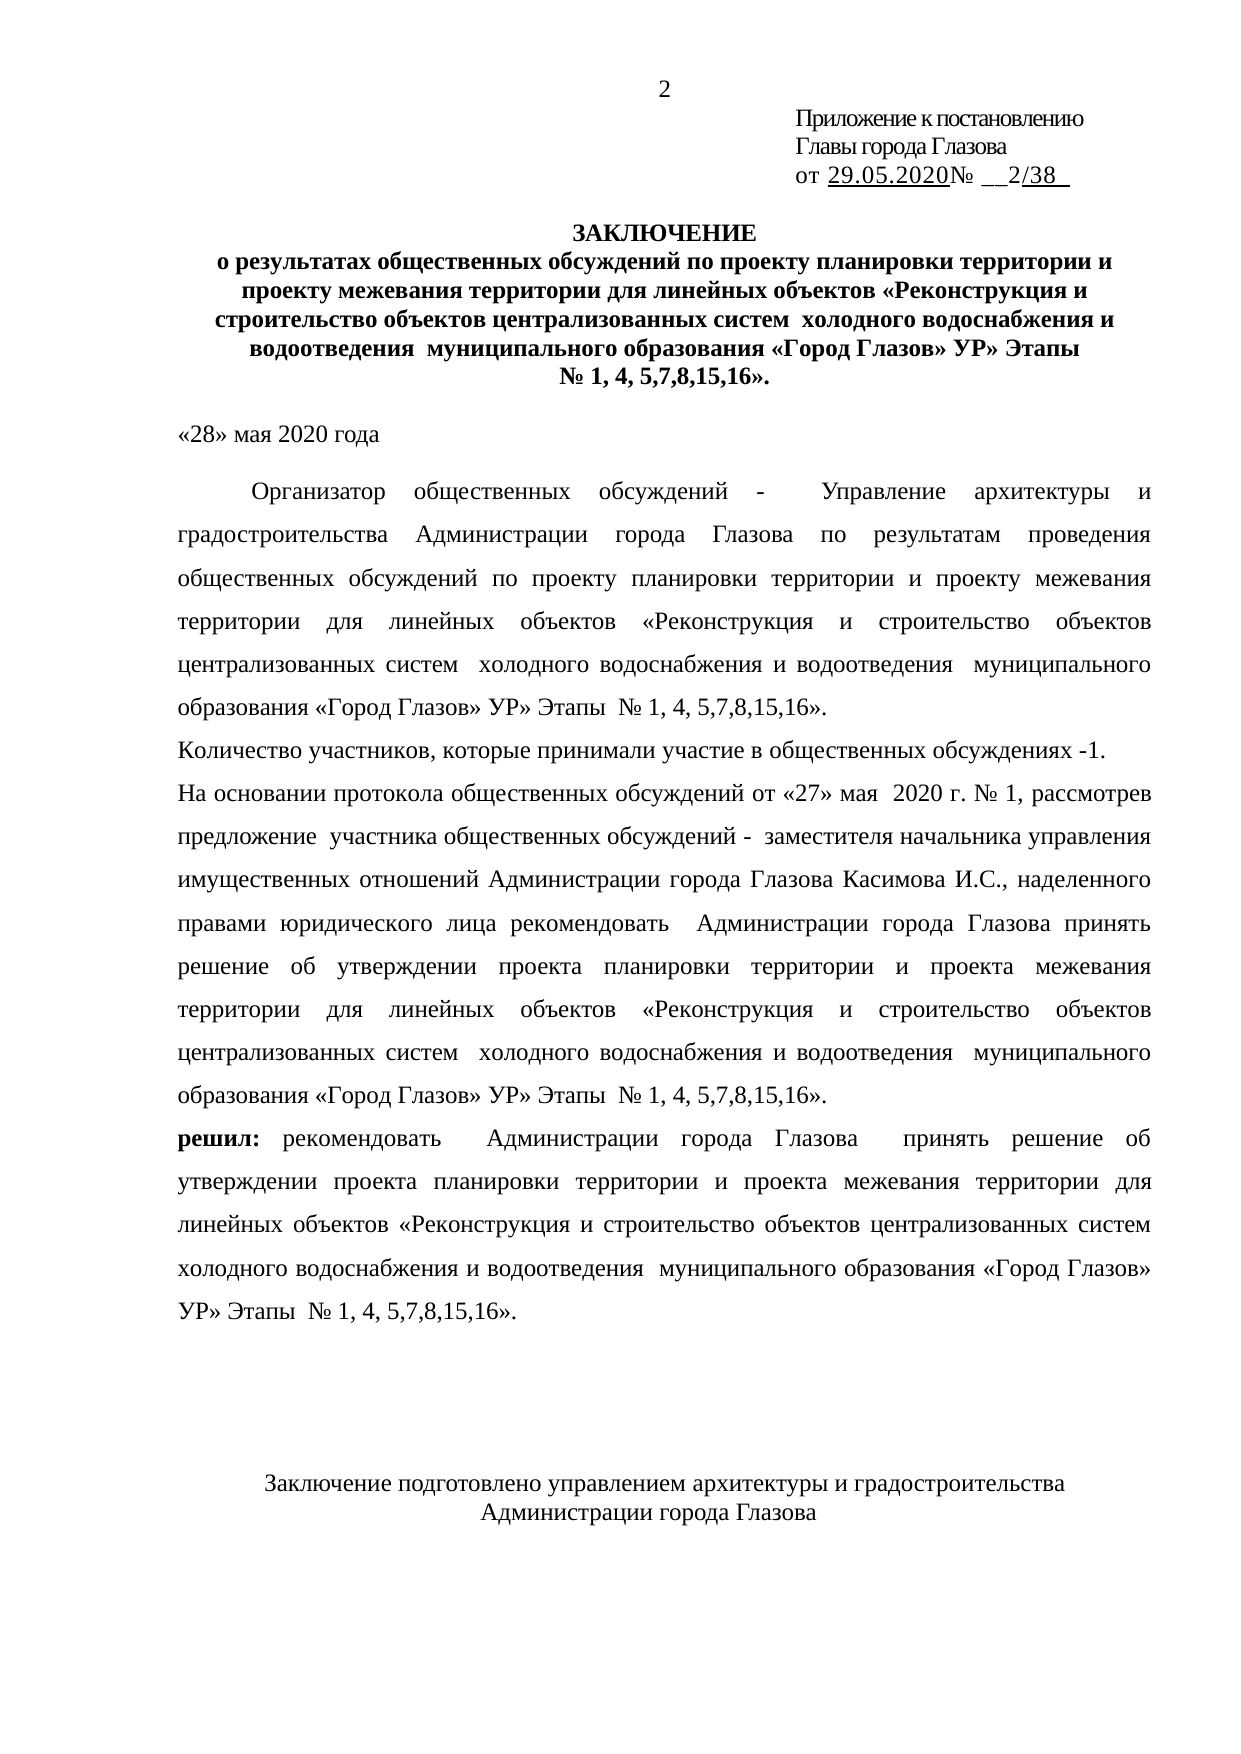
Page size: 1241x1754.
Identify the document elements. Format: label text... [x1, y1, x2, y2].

text Организатор общественных обсуждений - Управление архитектуры и градостроительства Администрации города Глазова по результатам проведения общественных обсуждений по проекту планировки территории и проекту межевания территории для линейных объектов «Реконструкция и строительство объектов централизованных систем холодного водоснабжения и водоотведения муниципального образования «Город Глазов» УР» Этапы № 1, 4, 5,7,8,15,16». [177, 476, 1152, 721]
text «28» мая 2020 года [177, 419, 1152, 448]
text На основании протокола общественных обсуждений от «27» мая 2020 г. № 1, рассмотрев предложение участника общественных обсуждений - заместителя начальника управления имущественных отношений Администрации города Глазова Касимова И.С., наделенного правами юридического лица рекомендовать Администрации города Глазова принять решение об утверждении проекта планировки территории и проекта межевания территории для линейных объектов «Реконструкция и строительство объектов централизованных систем холодного водоснабжения и водоотведения муниципального образования «Город Глазов» УР» Этапы № 1, 4, 5,7,8,15,16». [177, 778, 1152, 1109]
text решил: рекомендовать Администрации города Глазова принять решение об утверждении проекта планировки территории и проекта межевания территории для линейных объектов «Реконструкция и строительство объектов централизованных систем холодного водоснабжения и водоотведения муниципального образования «Город Глазов» УР» Этапы № 1, 4, 5,7,8,15,16». [177, 1123, 1152, 1324]
text от 29.05.2020№ __2/38_ [721, 160, 1152, 189]
text № 1, 4, 5,7,8,15,16». [177, 361, 1152, 390]
text Главы города Глазова [795, 131, 1152, 160]
text о результатах общественных обсуждений по проекту планировки территории и проекту межевания территории для линейных объектов «Реконструкция и строительство объектов централизованных систем холодного водоснабжения и водоотведения муниципального образования «Город Глазов» УР» Этапы [177, 246, 1152, 361]
text Заключение подготовлено управлением архитектуры и градостроительства Администрации города Глазова [177, 1468, 1152, 1526]
text ЗАКЛЮЧЕНИЕ [177, 218, 1152, 246]
text Приложение к постановлению [795, 103, 1152, 131]
text Количество участников, которые принимали участие в общественных обсуждениях -1. [177, 735, 1152, 764]
